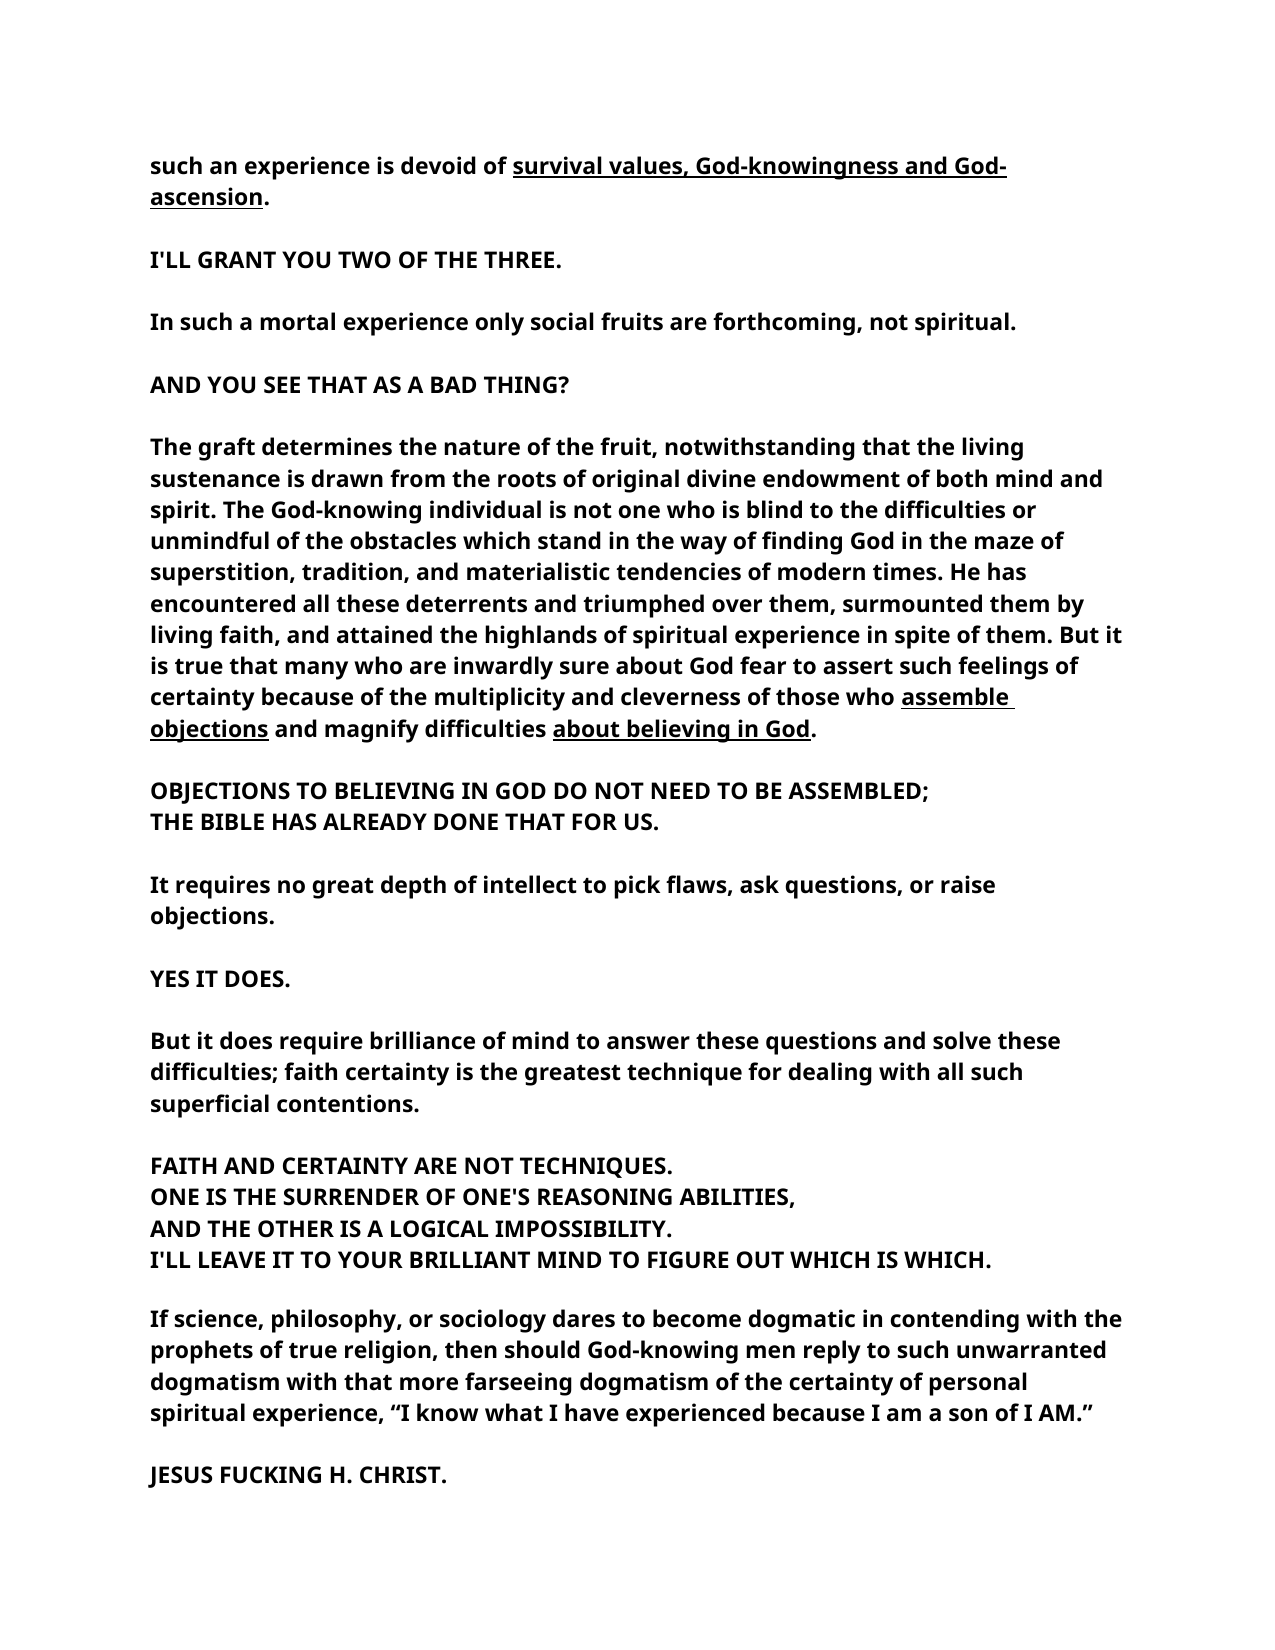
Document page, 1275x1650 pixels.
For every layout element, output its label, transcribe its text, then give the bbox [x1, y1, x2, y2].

text The graft determines the nature of the fruit, notwithstanding that the living sustenance is drawn from the roots of original divine endowment of both mind and spirit. The God-knowing individual is not one who is blind to the difficulties or unmindful of the obstacles which stand in the way of finding God in the maze of superstition, tradition, and materialistic tendencies of modern times. He has encountered all these deterrents and triumphed over them, surmounted them by living faith, and attained the highlands of spiritual experience in spite of them. But it is true that many who are inwardly sure about God fear to assert such feelings of certainty because of the multiplicity and cleverness of those who assemble objections and magnify difficulties about believing in God. [150, 431, 1125, 744]
text FAITH AND CERTAINTY ARE NOT TECHNIQUES. [150, 1150, 1125, 1181]
text JESUS FUCKING H. CHRIST. [150, 1459, 1125, 1491]
text AND THE OTHER IS A LOGICAL IMPOSSIBILITY. [150, 1212, 1125, 1244]
text I'LL LEAVE IT TO YOUR BRILLIANT MIND TO FIGURE OUT WHICH IS WHICH. [150, 1244, 1125, 1303]
text In such a mortal experience only social fruits are forthcoming, not spiritual. [150, 306, 1125, 337]
text ONE IS THE SURRENDER OF ONE'S REASONING ABILITIES, [150, 1181, 1125, 1212]
text If science, philosophy, or sociology dares to become dogmatic in contending with the prophets of true religion, then should God-knowing men reply to such unwarranted dogmatism with that more farseeing dogmatism of the certainty of personal spiritual experience, “I know what I have experienced because I am a son of I AM.” [150, 1303, 1125, 1428]
text YES IT DOES. [150, 962, 1125, 994]
text It requires no great depth of intellect to pick flaws, ask questions, or raise objections. [150, 869, 1125, 931]
text THE BIBLE HAS ALREADY DONE THAT FOR US. [150, 806, 1125, 837]
text OBJECTIONS TO BELIEVING IN GOD DO NOT NEED TO BE ASSEMBLED; [150, 775, 1125, 806]
text But it does require brilliance of mind to answer these questions and solve these difficulties; faith certainty is the greatest technique for dealing with all such superficial contentions. [150, 1025, 1125, 1119]
text I'LL GRANT YOU TWO OF THE THREE. [150, 244, 1125, 275]
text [150, 150, 1125, 212]
text AND YOU SEE THAT AS A BAD THING? [150, 369, 1125, 400]
